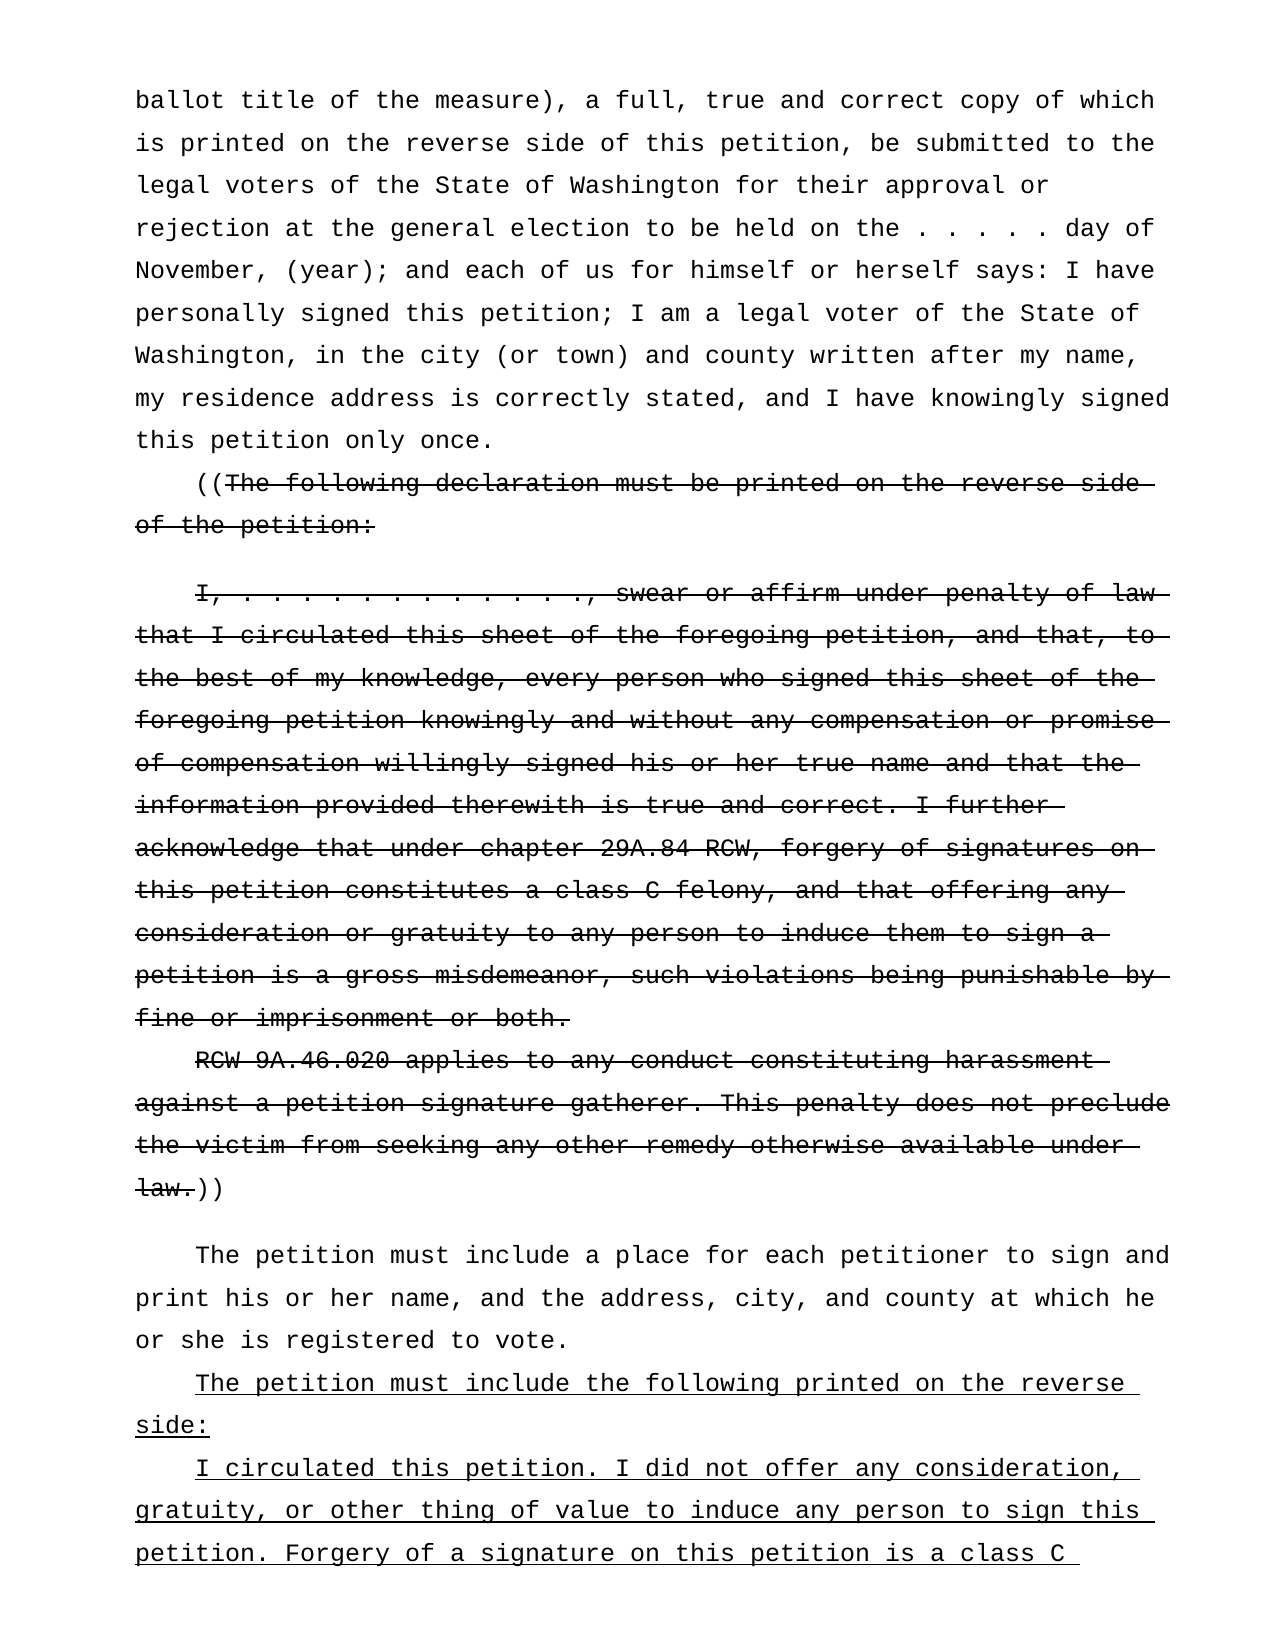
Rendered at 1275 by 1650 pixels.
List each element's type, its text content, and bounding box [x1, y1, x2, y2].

text RCW 9A.46.020 applies to any conduct constituting harassment against a petition signature gatherer. This penalty does not preclude the victim from seeking any other remedy otherwise available under law.)) [135, 1106, 1170, 1205]
text I, . . . . . . . . . . . ., swear or affirm under penalty of law that I circulated this sheet of the foregoing petition, and that, to the best of my knowledge, every person who signed this sheet of the foregoing petition knowingly and without any compensation or promise of compensation willingly signed his or her true name and that the information provided therewith is true and correct. I further acknowledge that under chapter 29A.84 RCW, forgery of signatures on this petition constitutes a class C felony, and that offering any consideration or gratuity to any person to induce them to sign a petition is a gross misdemeanor, such violations being punishable by fine or imprisonment or both. [135, 638, 1170, 721]
text The petition must include the following printed on the reverse side: [135, 1357, 1170, 1442]
text I, . . . . . . . . . . . ., swear or affirm under penalty of law that I circulated this sheet of the foregoing petition, and that, to the best of my knowledge, every person who signed this sheet of the foregoing petition knowingly and without any compensation or promise of compensation willingly signed his or her true name and that the information provided therewith is true and correct. I further acknowledge that under chapter 29A.84 RCW, forgery of signatures on this petition constitutes a class C felony, and that offering any consideration or gratuity to any person to induce them to sign a petition is a gross misdemeanor, such violations being punishable by fine or imprisonment or both. [135, 723, 1170, 976]
text ((The following declaration must be printed on the reverse side of the petition: [135, 457, 1170, 542]
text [135, 1442, 1170, 1570]
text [135, 75, 1170, 457]
text The petition must include a place for each petitioner to sign and print his or her name, and the address, city, and county at which he or she is registered to vote. [135, 1230, 1170, 1357]
text I, . . . . . . . . . . . ., swear or affirm under penalty of law that I circulated this sheet of the foregoing petition, and that, to the best of my knowledge, every person who signed this sheet of the foregoing petition knowingly and without any compensation or promise of compensation willingly signed his or her true name and that the information provided therewith is true and correct. I further acknowledge that under chapter 29A.84 RCW, forgery of signatures on this petition constitutes a class C felony, and that offering any consideration or gratuity to any person to induce them to sign a petition is a gross misdemeanor, such violations being punishable by fine or imprisonment or both. [135, 978, 1170, 1035]
text RCW 9A.46.020 applies to any conduct constituting harassment against a petition signature gatherer. This penalty does not preclude the victim from seeking any other remedy otherwise available under law.)) [135, 1035, 1170, 1104]
text I, . . . . . . . . . . . ., swear or affirm under penalty of law that I circulated this sheet of the foregoing petition, and that, to the best of my knowledge, every person who signed this sheet of the foregoing petition knowingly and without any compensation or promise of compensation willingly signed his or her true name and that the information provided therewith is true and correct. I further acknowledge that under chapter 29A.84 RCW, forgery of signatures on this petition constitutes a class C felony, and that offering any consideration or gratuity to any person to induce them to sign a petition is a gross misdemeanor, such violations being punishable by fine or imprisonment or both. [135, 567, 1170, 636]
